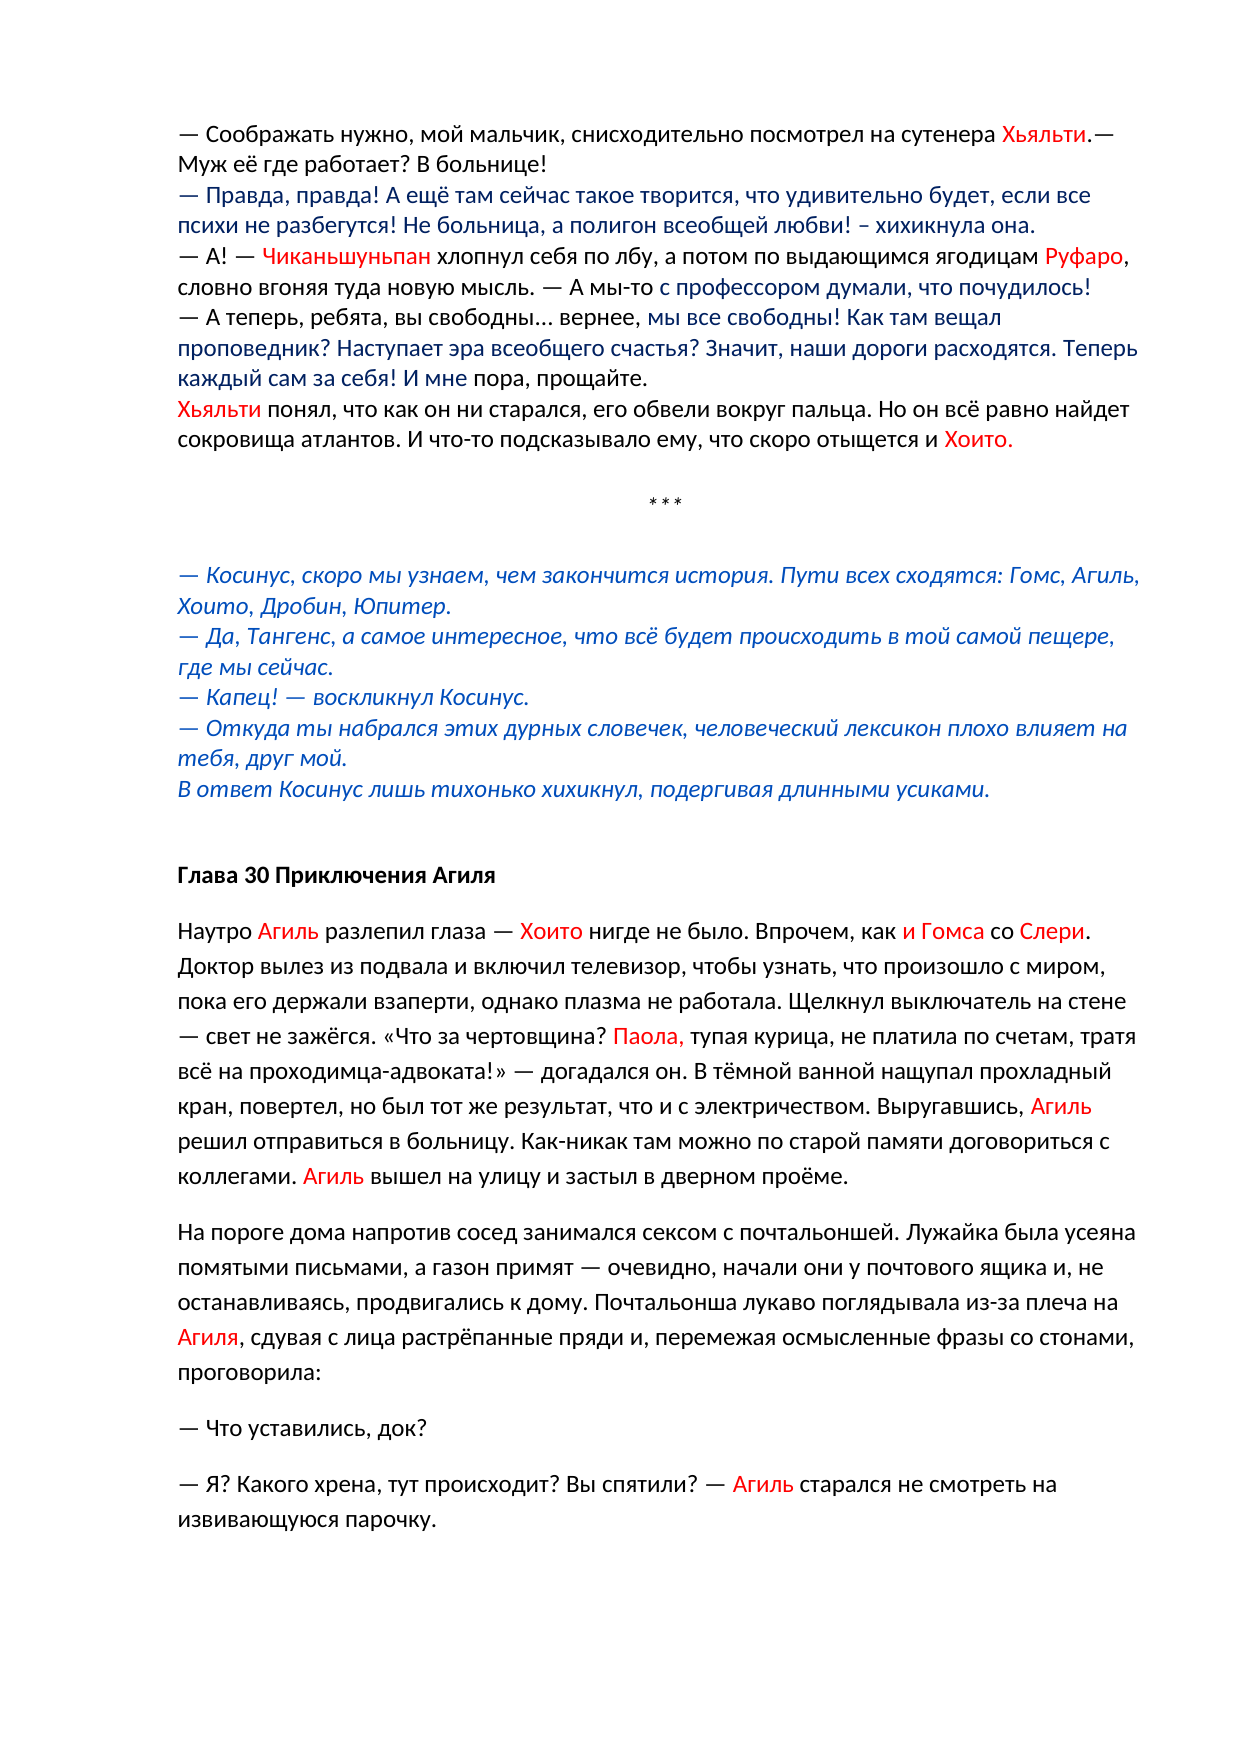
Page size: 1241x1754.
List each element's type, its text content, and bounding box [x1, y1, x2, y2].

text — Косинус, скоро мы узнаем, чем закончится история. Пути всех сходятся: Гомс, Агиль, Хоито, Дробин, Юпитер. [177, 559, 1152, 620]
text — Что уставились, док? [177, 1412, 1152, 1442]
text — Соображать нужно, мой мальчик, снисходительно посмотрел на сутенера Хьяльти.— Муж её где работает? В больнице! [177, 118, 1152, 179]
text — Я? Какого хрена, тут происходит? Вы спятили? — Агиль старался не смотреть на извивающуюся парочку. [177, 1468, 1152, 1533]
text Глава 30 Приключения Агиля [177, 859, 1152, 890]
text — Да, Тангенс, а самое интересное, что всё будет происходить в той самой пещере, где мы сейчас. [177, 620, 1152, 681]
text Наутро Агиль разлепил глаза — Хоито нигде не было. Впрочем, как и Гомса со Слери. Доктор вылез из подвала и включил телевизор, чтобы узнать, что произошло с миром, пока его держали взаперти, однако плазма не работала. Щелкнул выключатель на стене — свет не зажёгся. «Что за чертовщина? Паола, тупая курица, не платила по счетам, тратя всё на проходимца-адвоката!» — догадался он. В тёмной ванной нащупал прохладный кран, повертел, но был тот же результат, что и с электричеством. Выругавшись, Агиль решил отправиться в больницу. Как-никак там можно по старой памяти договориться с коллегами. Агиль вышел на улицу и застыл в дверном проёме. [177, 915, 1152, 1191]
text В ответ Косинус лишь тихонько хихикнул, подергивая длинными усиками. [177, 773, 1152, 803]
text На пороге дома напротив сосед занимался сексом с почтальоншей. Лужайка была усеяна помятыми письмами, а газон примят — очевидно, начали они у почтового ящика и, не останавливаясь, продвигались к дому. Почтальонша лукаво поглядывала из-за плеча на Агиля, сдувая с лица растрёпанные пряди и, перемежая осмысленные фразы со стонами, проговорила: [177, 1216, 1152, 1387]
text Хьяльти понял, что как он ни старался, его обвели вокруг пальца. Но он всё равно найдет сокровища атлантов. И что-то подсказывало ему, что скоро отыщется и Хоито. [177, 393, 1152, 454]
text — А теперь, ребята, вы свободны... вернее, мы все свободны! Как там вещал проповедник? Наступает эра всеобщего счастья? Значит, наши дороги расходятся. Теперь каждый сам за себя! И мне пора, прощайте. [177, 301, 1152, 393]
text — А! — Чиканьшуньпан хлопнул себя по лбу, а потом по выдающимся ягодицам Руфаро, словно вгоняя туда новую мысль. — А мы-то с профессором думали, что почудилось! [177, 240, 1152, 301]
text *** [177, 491, 1152, 522]
text — Откуда ты набрался этих дурных словечек, человеческий лексикон плохо влияет на тебя, друг мой. [177, 712, 1152, 773]
text — Капец! — воскликнул Косинус. [177, 681, 1152, 712]
text — Правда, правда! А ещё там сейчас такое творится, что удивительно будет, если все психи не разбегутся! Не больница, а полигон всеобщей любви! – хихикнула она. [177, 179, 1152, 240]
